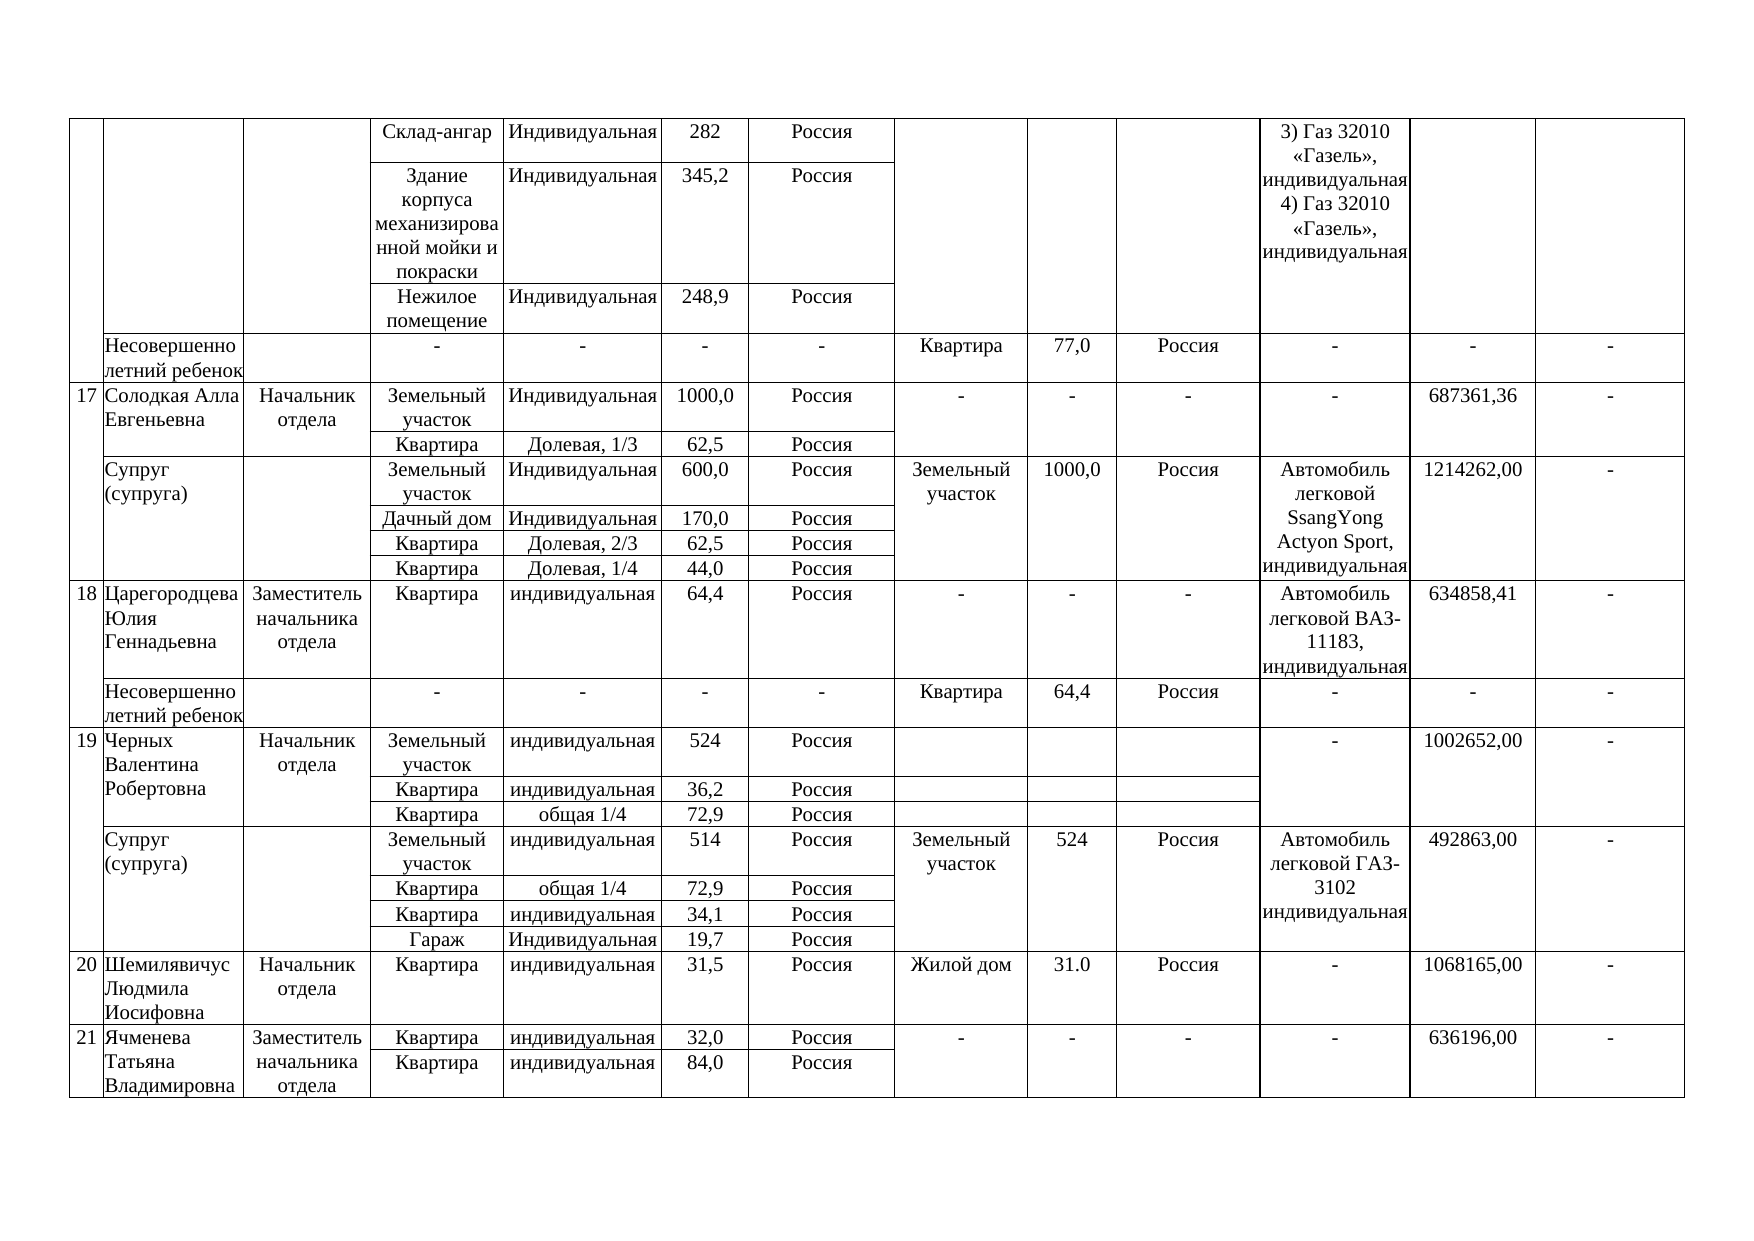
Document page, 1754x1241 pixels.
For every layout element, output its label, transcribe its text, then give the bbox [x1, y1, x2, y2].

table_cell - [1536, 581, 1684, 678]
table_cell Несовершеннолетний ребенок [104, 679, 243, 727]
table_cell Россия [749, 1050, 894, 1097]
table_cell Царегородцева Юлия Геннадьевна [104, 581, 243, 678]
table_cell - [895, 581, 1027, 678]
table_cell - [1028, 383, 1116, 456]
table_cell Россия [749, 284, 894, 332]
table_cell 1000,0 [1028, 457, 1116, 580]
table_cell - [1536, 679, 1684, 727]
table_cell Россия [749, 556, 894, 580]
table_cell Начальник отдела [244, 383, 370, 456]
table_cell Индивидуальная [504, 119, 661, 162]
table_cell - [662, 334, 748, 382]
table_cell Квартира [371, 777, 503, 801]
table_cell - [1261, 679, 1409, 727]
table_cell Россия [749, 777, 894, 801]
table_cell Квартира [371, 901, 503, 926]
table_cell 62,5 [662, 531, 748, 555]
table_cell 20 [70, 952, 103, 1024]
table_cell - [1261, 952, 1409, 1024]
table_cell - [1536, 1025, 1684, 1097]
table_cell - [1536, 728, 1684, 826]
table_cell [1028, 728, 1116, 776]
table_cell Автомобиль легковой ВАЗ-11183, индивидуальная [1261, 581, 1409, 678]
table_cell 72,9 [662, 802, 748, 826]
table_cell Россия [749, 432, 894, 456]
table_cell Квартира [371, 531, 503, 555]
table_cell Россия [1117, 952, 1259, 1024]
table_cell - [1117, 581, 1259, 678]
table_cell Россия [749, 876, 894, 900]
table_cell Россия [749, 1025, 894, 1049]
table_cell Долевая, 1/4 [504, 556, 661, 580]
table_cell 31.0 [1028, 952, 1116, 1024]
table_cell Квартира [371, 556, 503, 580]
table_cell индивидуальная [504, 952, 661, 1024]
table_cell 345,2 [662, 163, 748, 283]
table_cell - [749, 334, 894, 382]
table_cell Индивидуальная [504, 457, 661, 505]
table_cell Земельный участок [895, 457, 1027, 580]
table_cell Жилой дом [895, 952, 1027, 1024]
table_cell - [1261, 383, 1409, 456]
table_cell Квартира [371, 1025, 503, 1049]
table_cell Россия [749, 163, 894, 283]
table_cell Земельный участок [895, 827, 1027, 951]
table_cell - [895, 383, 1027, 456]
table_cell - [1411, 334, 1535, 382]
table_cell Квартира [371, 802, 503, 826]
table_cell 170,0 [662, 506, 748, 530]
table_cell [1117, 802, 1259, 826]
table_cell Земельный участок [371, 728, 503, 776]
table_cell Супруг (супруга) [104, 457, 243, 580]
table_cell Россия [1117, 679, 1259, 727]
table_cell [1028, 777, 1116, 801]
table_cell Черных Валентина Робертовна [104, 728, 243, 826]
table_cell 19 [70, 728, 103, 951]
table_cell Квартира [371, 952, 503, 1024]
table_cell - [662, 679, 748, 727]
table_cell 44,0 [662, 556, 748, 580]
table_cell Дачный дом [371, 506, 503, 530]
table_cell 31,5 [662, 952, 748, 1024]
table_cell 1002652,00 [1411, 728, 1535, 826]
table_cell Россия [1117, 334, 1259, 382]
table_cell 248,9 [662, 284, 748, 332]
table_cell Квартира [371, 432, 503, 456]
table_cell индивидуальная [504, 901, 661, 926]
table_cell Россия [749, 901, 894, 926]
table_cell Квартира [371, 581, 503, 678]
table_cell Индивидуальная [504, 383, 661, 431]
table_cell 72,9 [662, 876, 748, 900]
table_cell - [1261, 728, 1409, 826]
table_cell [1117, 777, 1259, 801]
table_cell индивидуальная [504, 777, 661, 801]
table_cell Долевая, 2/3 [504, 531, 661, 555]
table_cell Россия [749, 531, 894, 555]
table_cell 17 [70, 383, 103, 580]
table_cell Склад-ангар [371, 119, 503, 162]
table_cell [1028, 802, 1116, 826]
table_cell 634858,41 [1411, 581, 1535, 678]
table_cell индивидуальная [504, 581, 661, 678]
table_cell - [1261, 334, 1409, 382]
table_cell - [1028, 1025, 1116, 1097]
table_cell 18 [70, 581, 103, 727]
table_cell Шемилявичус Людмила Иосифовна [104, 952, 243, 1024]
table_cell - [371, 679, 503, 727]
table_cell 19,7 [662, 927, 748, 951]
table_cell индивидуальная [504, 1025, 661, 1049]
table_cell общая 1/4 [504, 876, 661, 900]
table_cell Индивидуальная [504, 506, 661, 530]
table_cell Гараж [371, 927, 503, 951]
table_cell Квартира [371, 876, 503, 900]
table_cell 600,0 [662, 457, 748, 505]
table_cell Начальник отдела [244, 952, 370, 1024]
table_cell Россия [749, 506, 894, 530]
table_cell Начальник отдела [244, 728, 370, 826]
table_cell [895, 777, 1027, 801]
table_cell - [895, 1025, 1027, 1097]
table_cell Россия [749, 457, 894, 505]
table_cell Автомобиль легковой ГАЗ-3102 индивидуальная [1261, 827, 1409, 951]
table_cell 687361,36 [1411, 383, 1535, 456]
table_cell - [1536, 457, 1684, 580]
table_cell [244, 457, 370, 580]
table_cell индивидуальная [504, 1050, 661, 1097]
table_cell - [1117, 383, 1259, 456]
table_cell Автомобиль легковой SsangYong Actyon Sport, индивидуальная [1261, 457, 1409, 580]
table_cell [1117, 728, 1259, 776]
table_cell [244, 827, 370, 951]
table_cell индивидуальная [504, 827, 661, 875]
table_cell 636196,00 [1411, 1025, 1535, 1097]
table_cell 62,5 [662, 432, 748, 456]
table_cell 34,1 [662, 901, 748, 926]
table_cell - [1536, 334, 1684, 382]
table_cell - [1411, 679, 1535, 727]
table_cell - [1536, 827, 1684, 951]
table_cell 21 [70, 1025, 103, 1097]
table_cell [895, 728, 1027, 776]
table_cell 1214262,00 [1411, 457, 1535, 580]
table_cell Ячменева Татьяна Владимировна [104, 1025, 243, 1097]
table_cell Россия [749, 927, 894, 951]
table_cell Заместитель начальника отдела [244, 1025, 370, 1097]
table_cell 282 [662, 119, 748, 162]
table_cell - [1117, 1025, 1259, 1097]
table_cell 1000,0 [662, 383, 748, 431]
table_cell Нежилое помещение [371, 284, 503, 332]
table_cell Здание корпуса механизированной мойки и покраски [371, 163, 503, 283]
table_cell 524 [662, 728, 748, 776]
table_cell - [1261, 1025, 1409, 1097]
table_cell общая 1/4 [504, 802, 661, 826]
table_cell - [1536, 952, 1684, 1024]
table_cell Земельный участок [371, 457, 503, 505]
table_cell [895, 802, 1027, 826]
table_cell 77,0 [1028, 334, 1116, 382]
table_cell Супруг (супруга) [104, 827, 243, 951]
table_cell Долевая, 1/3 [504, 432, 661, 456]
table_cell Заместитель начальника отдела [244, 581, 370, 678]
table_cell Квартира [895, 679, 1027, 727]
table_cell - [504, 334, 661, 382]
table_cell Квартира [371, 1050, 503, 1097]
table_cell - [504, 679, 661, 727]
table_cell 492863,00 [1411, 827, 1535, 951]
table_cell Россия [749, 728, 894, 776]
table_cell - [1536, 383, 1684, 456]
table_cell Россия [1117, 827, 1259, 951]
table_cell Россия [749, 802, 894, 826]
table_cell Россия [749, 581, 894, 678]
table_cell Россия [749, 827, 894, 875]
table_cell Россия [749, 383, 894, 431]
table_cell Россия [749, 119, 894, 162]
table_cell 84,0 [662, 1050, 748, 1097]
table_cell Индивидуальная [504, 927, 661, 951]
table_cell Индивидуальная [504, 284, 661, 332]
table_cell 64,4 [662, 581, 748, 678]
table_cell - [1028, 581, 1116, 678]
table_cell Квартира [895, 334, 1027, 382]
table_cell индивидуальная [504, 728, 661, 776]
table_cell 1068165,00 [1411, 952, 1535, 1024]
table_cell Несовершеннолетний ребенок [104, 334, 243, 382]
table_cell 64,4 [1028, 679, 1116, 727]
table_cell [244, 679, 370, 727]
table_cell Россия [1117, 457, 1259, 580]
table_cell Россия [749, 952, 894, 1024]
table_cell - [371, 334, 503, 382]
table_cell Земельный участок [371, 827, 503, 875]
table_cell [244, 334, 370, 382]
table_cell Солодкая Алла Евгеньевна [104, 383, 243, 456]
table_cell - [749, 679, 894, 727]
table_cell 524 [1028, 827, 1116, 951]
table_cell Земельный участок [371, 383, 503, 431]
table_cell 32,0 [662, 1025, 748, 1049]
table_cell 36,2 [662, 777, 748, 801]
table_cell Индивидуальная [504, 163, 661, 283]
table_cell 514 [662, 827, 748, 875]
